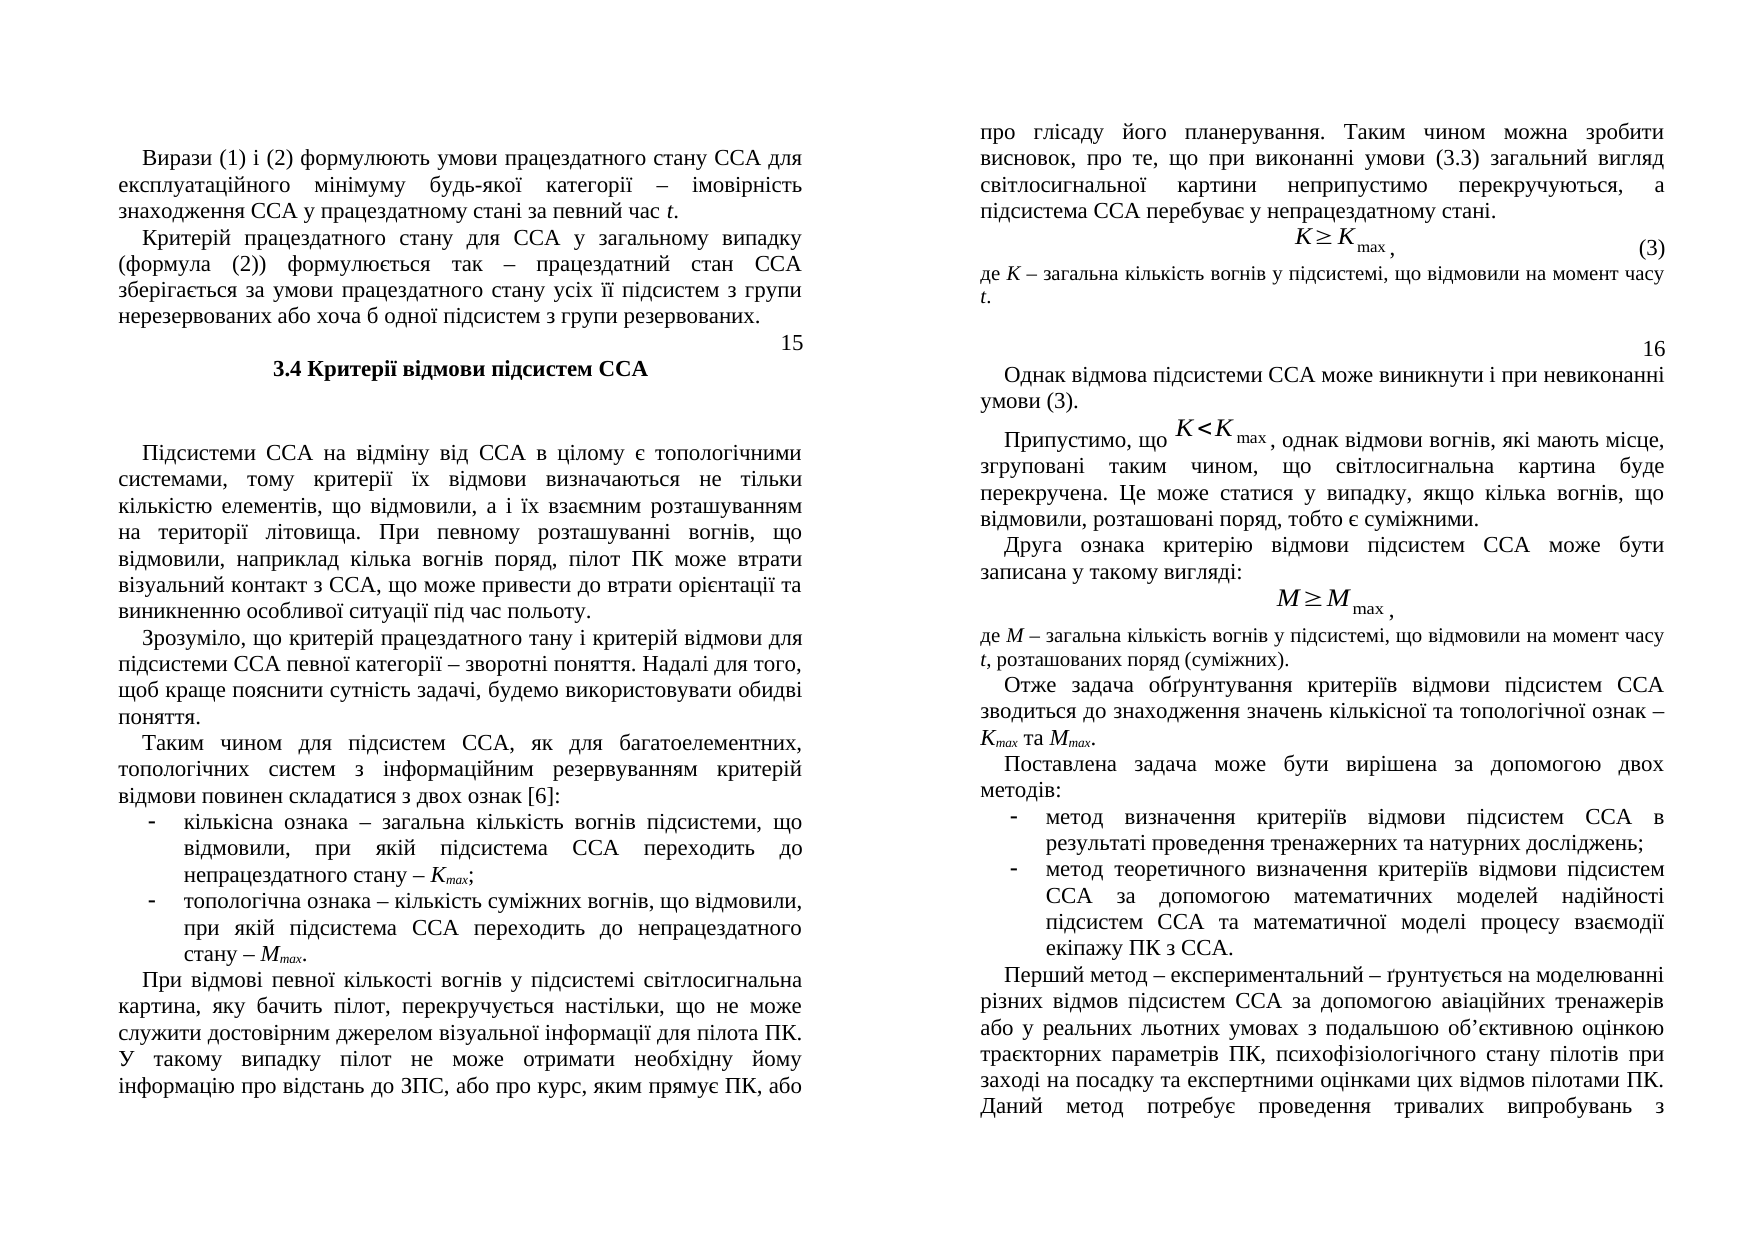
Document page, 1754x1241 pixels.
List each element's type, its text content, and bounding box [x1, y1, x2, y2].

text Припустимо, що , однак відмови вогнів, які мають місце, згруповані таким чином, що світлосигнальна картина буде перекручена. Це може статися у випадку, якщо кілька вогнів, що відмовили, розташовані поряд, тобто є суміжними. [980, 414, 1665, 532]
text Критерій працездатного стану для ССА у загальному випадку (формула (2)) формулюється так – працездатний стан ССА зберігається за умови працездатного стану усіх її підсистем з групи нерезервованих або хоча б одної підсистем з групи резервованих. [118, 223, 803, 329]
text Однак відмова підсистеми ССА може виникнути і при невиконанні умови (3). [980, 361, 1665, 414]
list топологічна ознака – кількість суміжних вогнів, що відмовили, при якій підсистема ССА переходить до непрацездатного стану – Мmax. [148, 887, 803, 966]
list метод теоретичного визначення критеріїв відмови підсистем ССА за допомогою математичних моделей надійності підсистем ССА та математичної моделі процесу взаємодії екіпажу ПК з ССА. [1010, 855, 1665, 961]
text Підсистеми ССА на відміну від ССА в цілому є топологічними системами, тому критерії їх відмови визначаються не тільки кількістю елементів, що відмовили, а і їх взаємним розташуванням на території літовища. При певному розташуванні вогнів, що відмовили, наприклад кілька вогнів поряд, пілот ПК може втрати візуальний контакт з ССА, що може привести до втрати орієнтації та виникненню особливої ситуації під час польоту. [118, 439, 803, 624]
text , (3) [980, 223, 1665, 260]
text Таким чином для підсистем ССА, як для багатоелементних, топологічних систем з інформаційним резервуванням критерій відмови повинен складатися з двох ознак [6]: [118, 729, 803, 808]
text де М – загальна кількість вогнів у підсистемі, що відмовили на момент часу t, розташованих поряд (суміжних). [980, 623, 1665, 671]
text Вирази (1) і (2) формулюють умови працездатного стану ССА для експлуатаційного мінімуму будь-якої категорії – імовірність знаходження ССА у працездатному стані за певний час t. [118, 144, 803, 223]
list метод визначення критеріїв відмови підсистем ССА в результаті проведення тренажерних та натурних досліджень; [1010, 803, 1665, 855]
text При відмові певної кількості вогнів у підсистемі світлосигнальна картина, яку бачить пілот, перекручується настільки, що не може служити достовірним джерелом візуальної інформації для пілота ПК. У такому випадку пілот не може отримати необхідну йому інформацію про відстань до ЗПС, або про курс, яким прямує ПК, або про глісаду його планерування. Таким чином можна зробити висновок, про те, що при виконанні умови (3.3) загальний вигляд світлосигнальної картини неприпустимо перекручуються, а підсистема ССА перебуває у непрацездатному стані. [118, 966, 803, 1098]
list кількісна ознака – загальна кількість вогнів підсистеми, що відмовили, при якій підсистема ССА переходить до непрацездатного стану – Kmax; [148, 808, 803, 887]
subtitle 3.4 Критерії відмови підсистем ССА [118, 355, 803, 382]
text де K – загальна кількість вогнів у підсистемі, що відмовили на момент часу t. [980, 260, 1665, 308]
text 16 [980, 335, 1665, 361]
text Отже задача обґрунтування критеріїв відмови підсистем ССА зводиться до знаходження значень кількісної та топологічної ознак – Kmax та Мmax. [980, 671, 1665, 750]
text Друга ознака критерію відмови підсистем ССА може бути записана у такому вигляді: [980, 532, 1665, 584]
text Поставлена задача може бути вирішена за допомогою двох методів: [980, 750, 1665, 803]
text При відмові певної кількості вогнів у підсистемі світлосигнальна картина, яку бачить пілот, перекручується настільки, що не може служити достовірним джерелом візуальної інформації для пілота ПК. У такому випадку пілот не може отримати необхідну йому інформацію про відстань до ЗПС, або про курс, яким прямує ПК, або про глісаду його планерування. Таким чином можна зробити висновок, про те, що при виконанні умови (3.3) загальний вигляд світлосигнальної картини неприпустимо перекручуються, а підсистема ССА перебуває у непрацездатному стані. [980, 118, 1665, 223]
text 15 [118, 329, 803, 355]
text Зрозуміло, що критерій працездатного тану і критерій відмови для підсистеми ССА певної категорії – зворотні поняття. Надалі для того, щоб краще пояснити сутність задачі, будемо використовувати обидві поняття. [118, 624, 803, 729]
text , [980, 584, 1665, 623]
